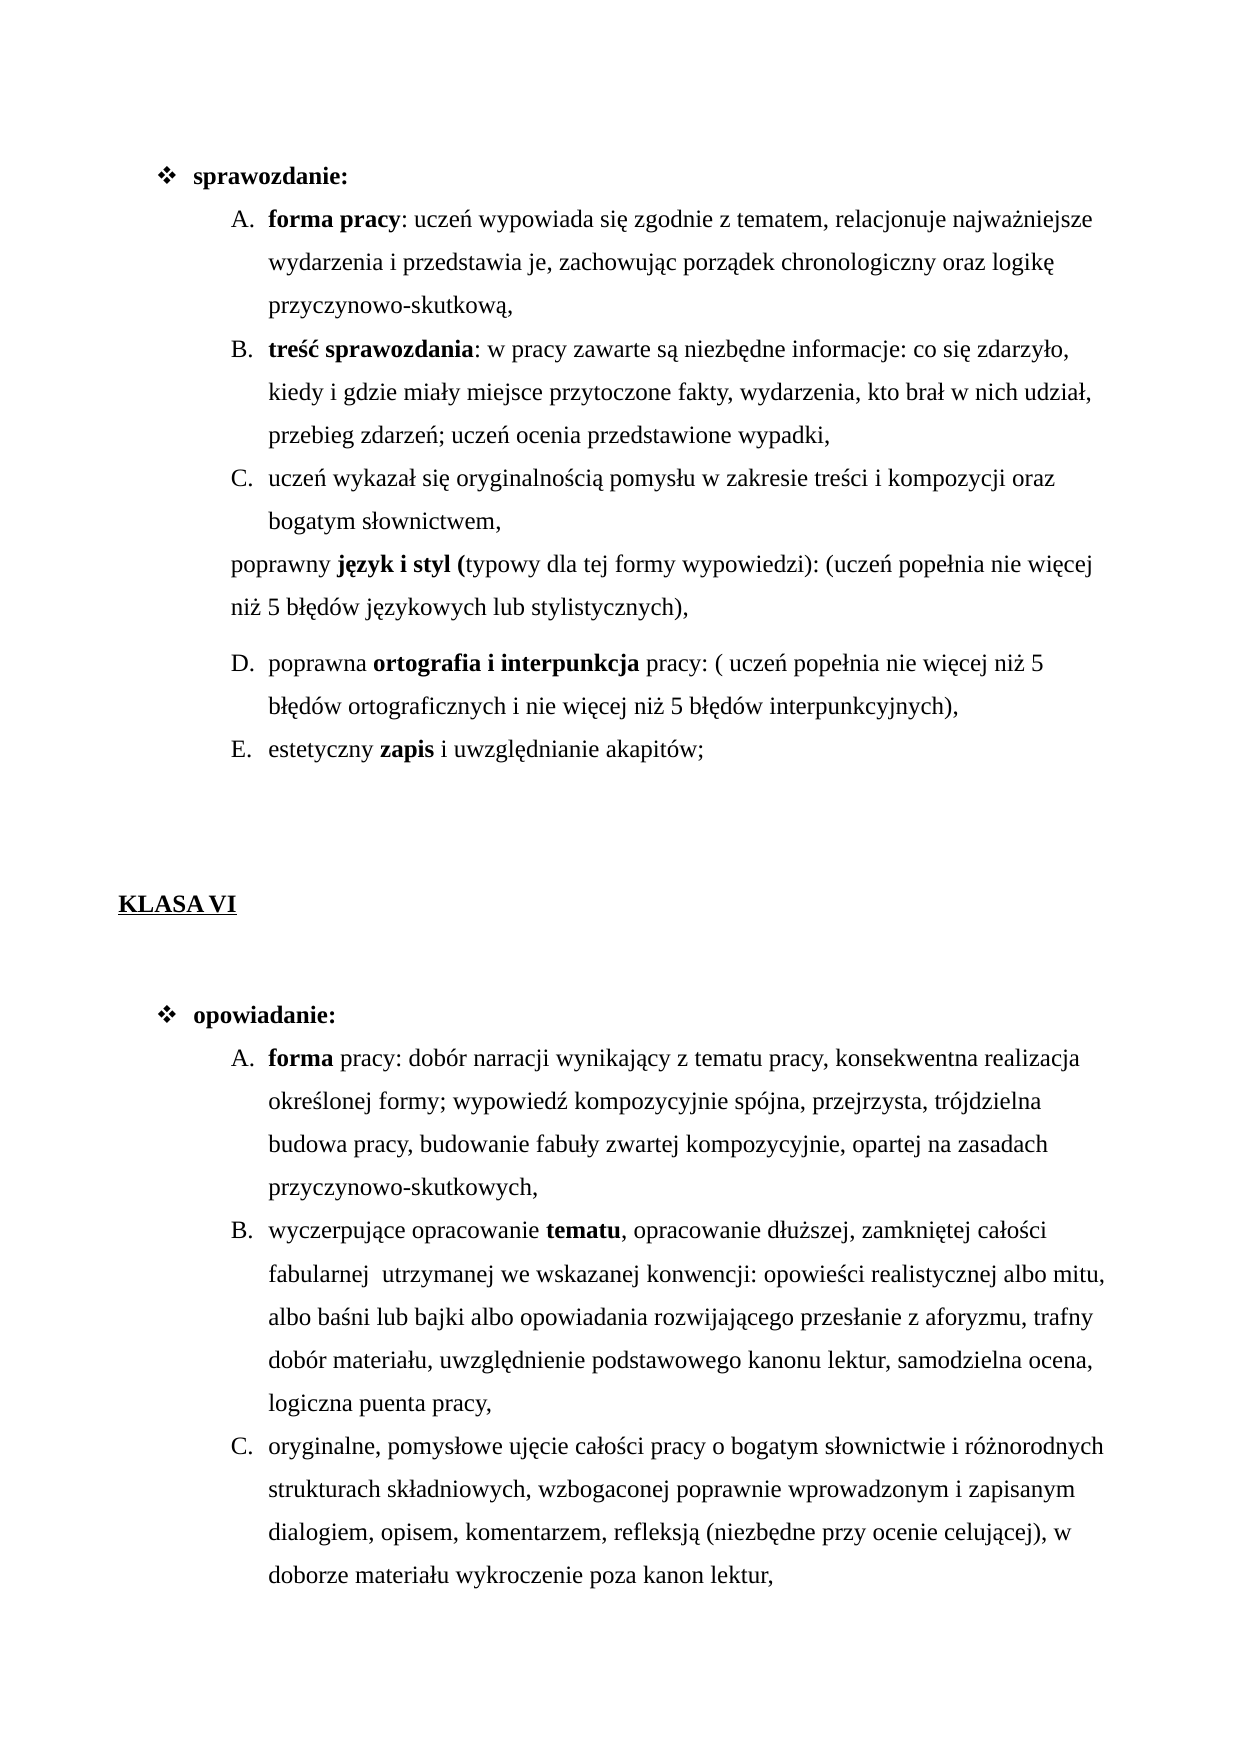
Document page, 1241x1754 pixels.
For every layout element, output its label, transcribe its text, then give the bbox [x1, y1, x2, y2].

list forma pracy: uczeń wypowiada się zgodnie z tematem, relacjonuje najważniejsze wydarzenia i przedstawia je, zachowując porządek chronologiczny oraz logikę przyczynowo-skutkową, [231, 204, 1122, 319]
text KLASA VI [118, 889, 1122, 917]
list treść sprawozdania: w pracy zawarte są niezbędne informacje: co się zdarzyło, kiedy i gdzie miały miejsce przytoczone fakty, wydarzenia, kto brał w nich udział, przebieg zdarzeń; uczeń ocenia przedstawione wypadki, [231, 334, 1122, 449]
list uczeń wykazał się oryginalnością pomysłu w zakresie treści i kompozycji oraz bogatym słownictwem, [231, 463, 1122, 535]
list estetyczny zapis i uwzględnianie akapitów; [231, 734, 1122, 763]
list opowiadanie: [156, 1000, 1122, 1029]
list poprawna ortografia i interpunkcja pracy: ( uczeń popełnia nie więcej niż 5 błędów ortograficznych i nie więcej niż 5 błędów interpunkcyjnych), [231, 648, 1122, 720]
list forma pracy: dobór narracji wynikający z tematu pracy, konsekwentna realizacja określonej formy; wypowiedź kompozycyjnie spójna, przejrzysta, trójdzielna budowa pracy, budowanie fabuły zwartej kompozycyjnie, opartej na zasadach przyczynowo-skutkowych, [231, 1043, 1122, 1201]
list sprawozdanie: [156, 161, 1122, 190]
list oryginalne, pomysłowe ujęcie całości pracy o bogatym słownictwie i różnorodnych strukturach składniowych, wzbogaconej poprawnie wprowadzonym i zapisanym dialogiem, opisem, komentarzem, refleksją (niezbędne przy ocenie celującej), w doborze materiału wykroczenie poza kanon lektur, [231, 1431, 1122, 1589]
text poprawny język i styl (typowy dla tej formy wypowiedzi): (uczeń popełnia nie więcej niż 5 błędów językowych lub stylistycznych), [231, 549, 1122, 621]
list wyczerpujące opracowanie tematu, opracowanie dłuższej, zamkniętej całości fabularnej utrzymanej we wskazanej konwencji: opowieści realistycznej albo mitu, albo baśni lub bajki albo opowiadania rozwijającego przesłanie z aforyzmu, trafny dobór materiału, uwzględnienie podstawowego kanonu lektur, samodzielna ocena, logiczna puenta pracy, [231, 1216, 1122, 1417]
